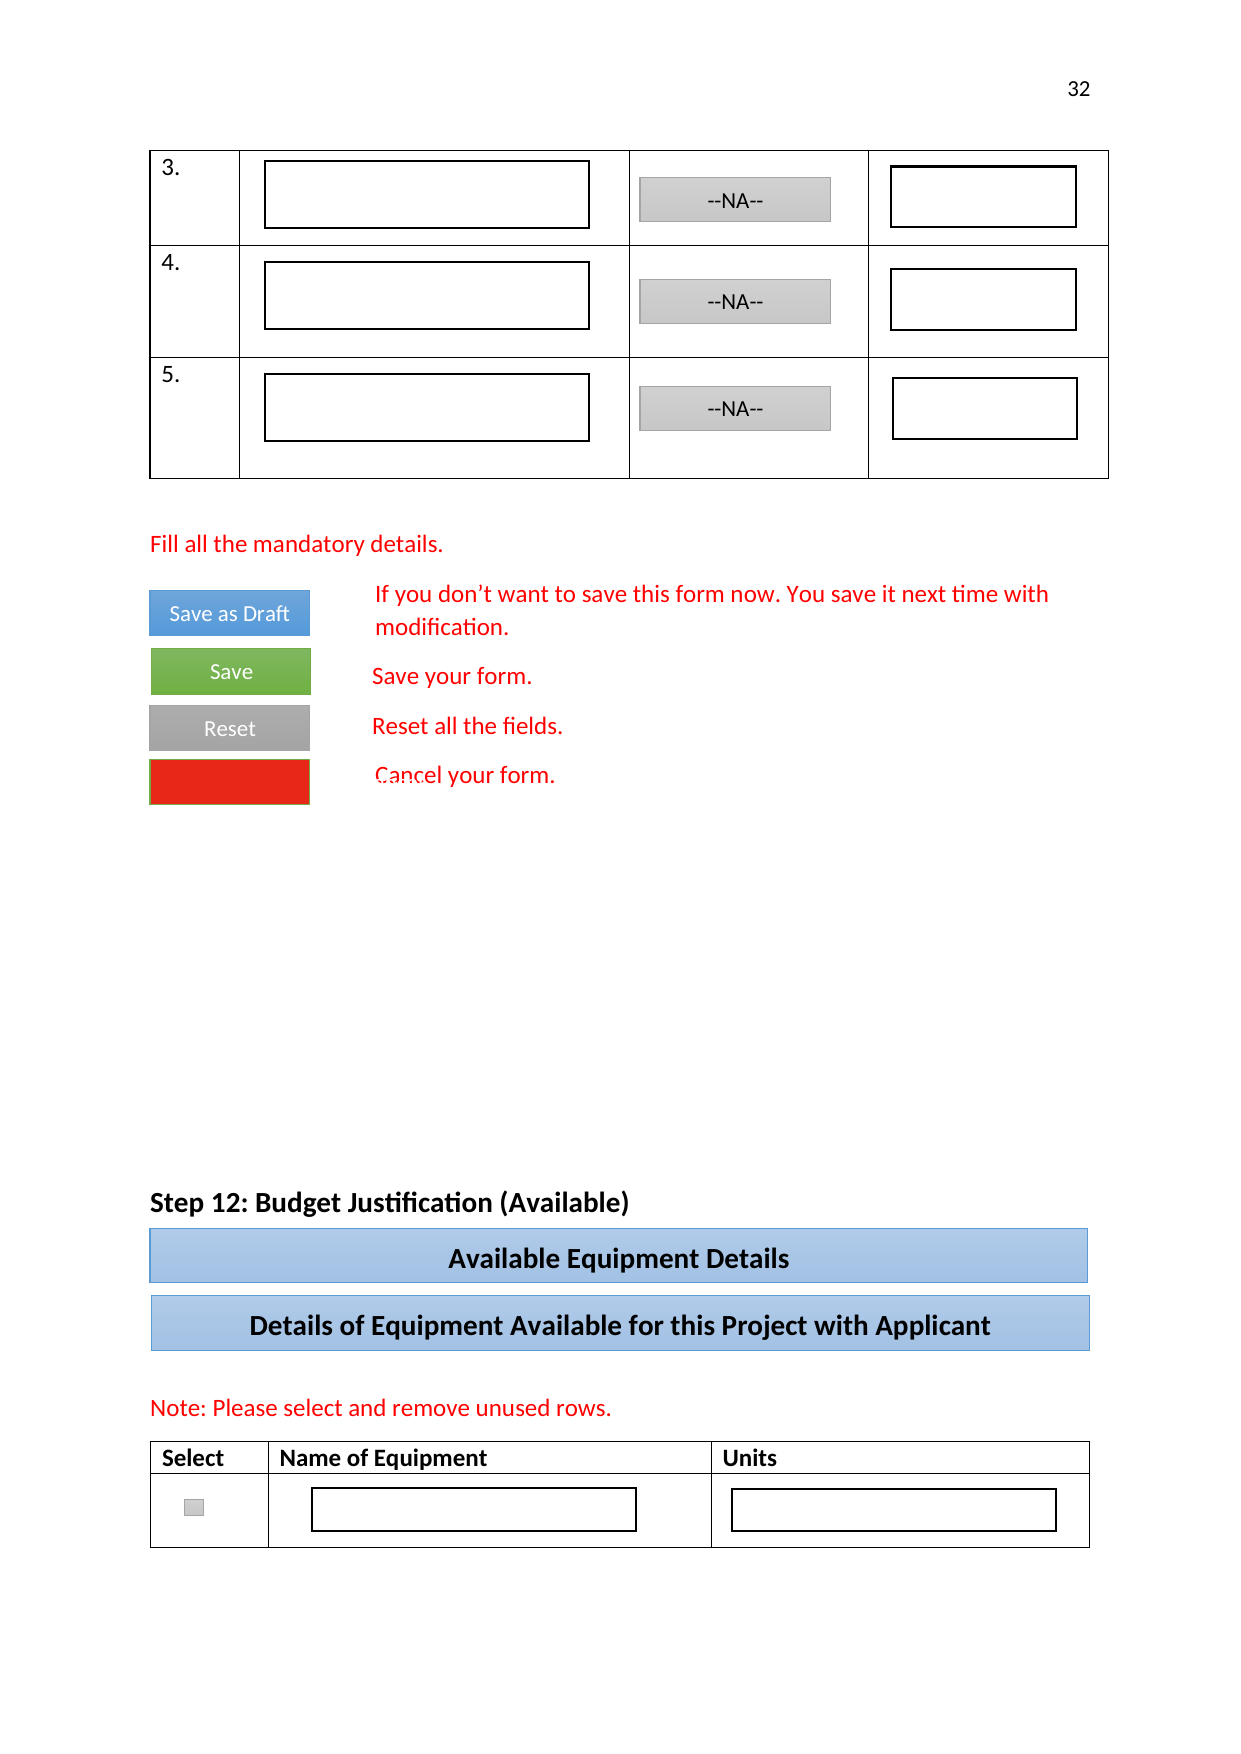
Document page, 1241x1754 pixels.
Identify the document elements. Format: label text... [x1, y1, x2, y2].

text Fill all the mandatory details. [150, 528, 1090, 559]
table_cell 4. [151, 246, 239, 357]
text Save your form. [311, 660, 1090, 691]
table_header Units [712, 1442, 1089, 1473]
table_cell [630, 246, 868, 357]
text Cancel your form. [310, 759, 1090, 790]
table_cell [869, 358, 1108, 478]
table_cell [151, 1474, 268, 1547]
table_header Name of Equipment [269, 1442, 711, 1473]
table_cell [240, 246, 629, 357]
table_header Select [151, 1442, 268, 1473]
table_cell [240, 358, 629, 478]
text Reset all the fields. [310, 710, 1090, 741]
table_cell [630, 358, 868, 478]
table_cell [269, 1474, 711, 1547]
table_cell 3. [151, 151, 239, 245]
table_cell [869, 246, 1108, 357]
table_cell [240, 151, 629, 245]
text If you don’t want to save this form now. You save it next time with modification. [375, 578, 1090, 641]
text Step 12: Budget Justification (Available) [150, 1184, 1090, 1220]
table_cell [630, 151, 868, 245]
text Note: Please select and remove unused rows. [150, 1239, 1090, 1422]
table_cell 5. [151, 358, 239, 478]
table_cell [712, 1474, 1089, 1547]
table_cell [869, 151, 1108, 245]
